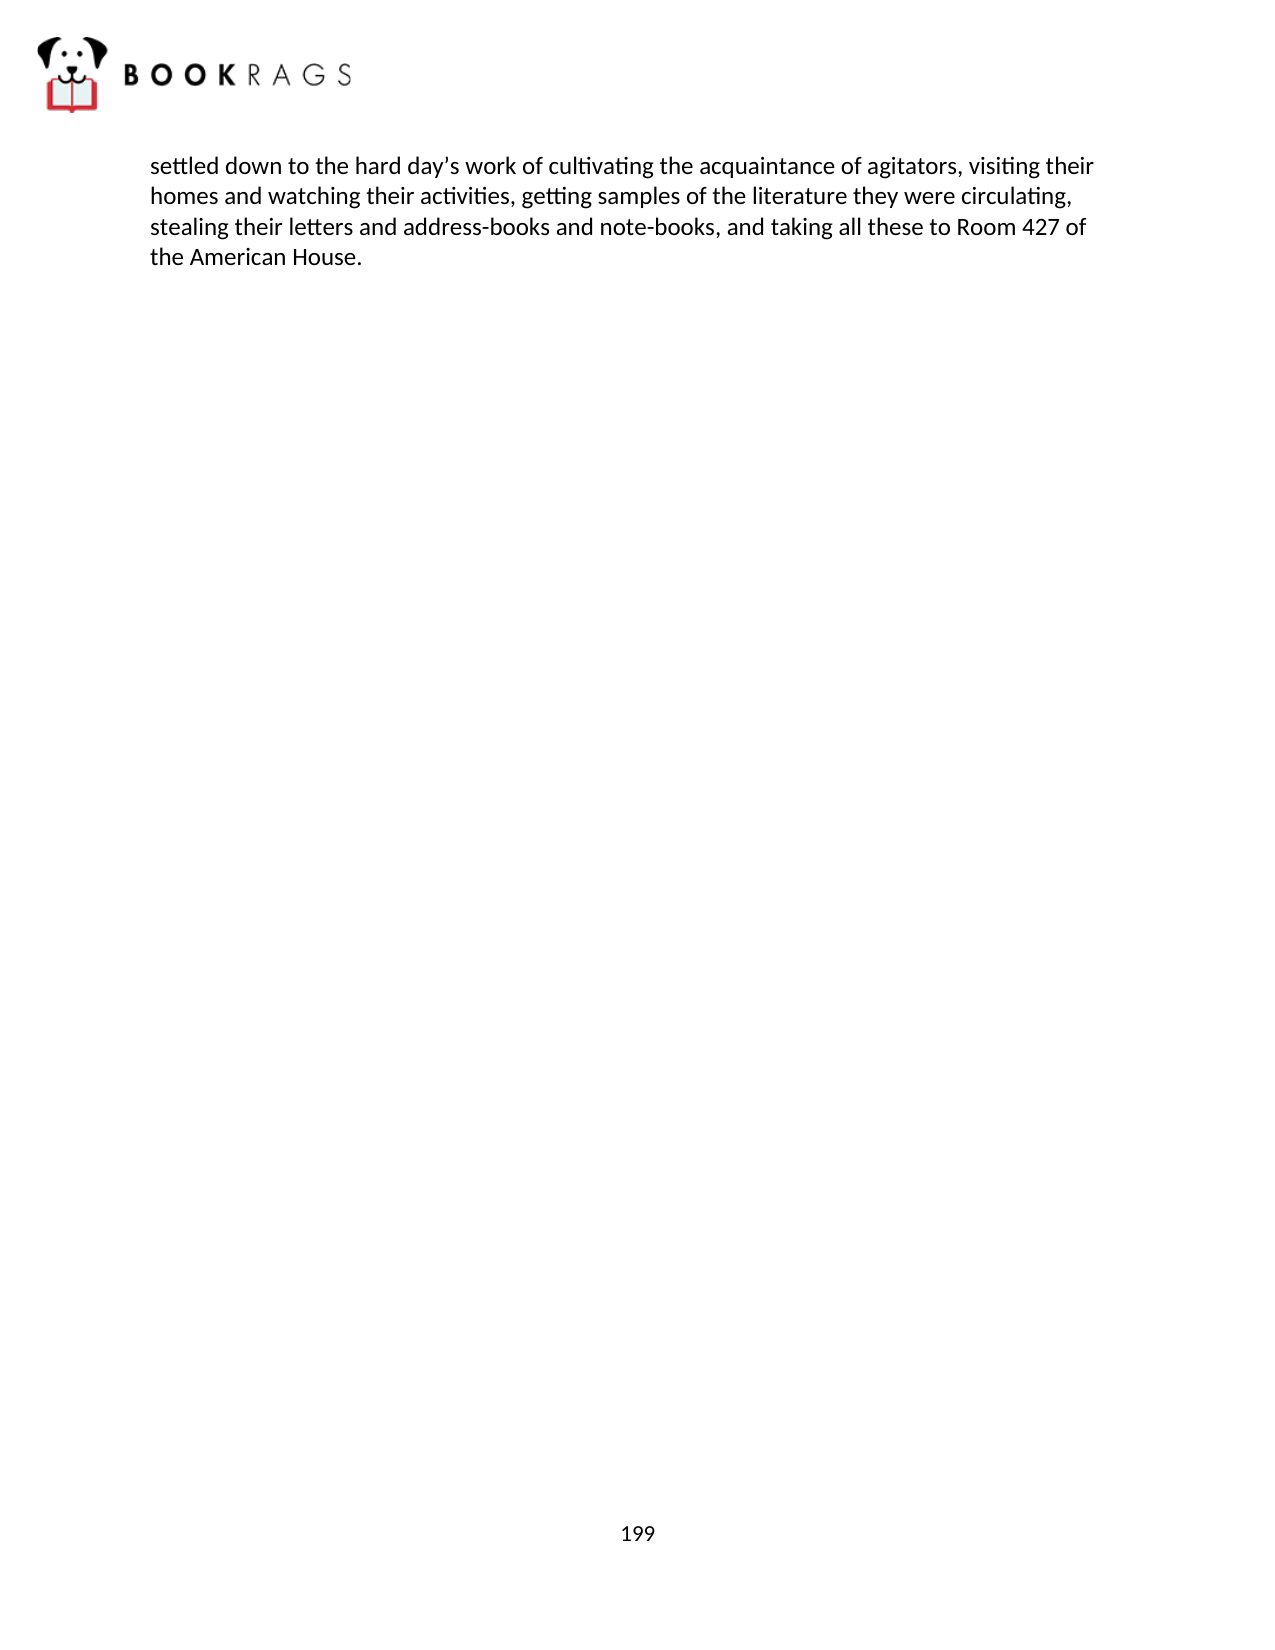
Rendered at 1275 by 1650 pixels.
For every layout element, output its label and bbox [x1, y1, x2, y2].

picture [37, 37, 351, 113]
text [150, 150, 1125, 272]
